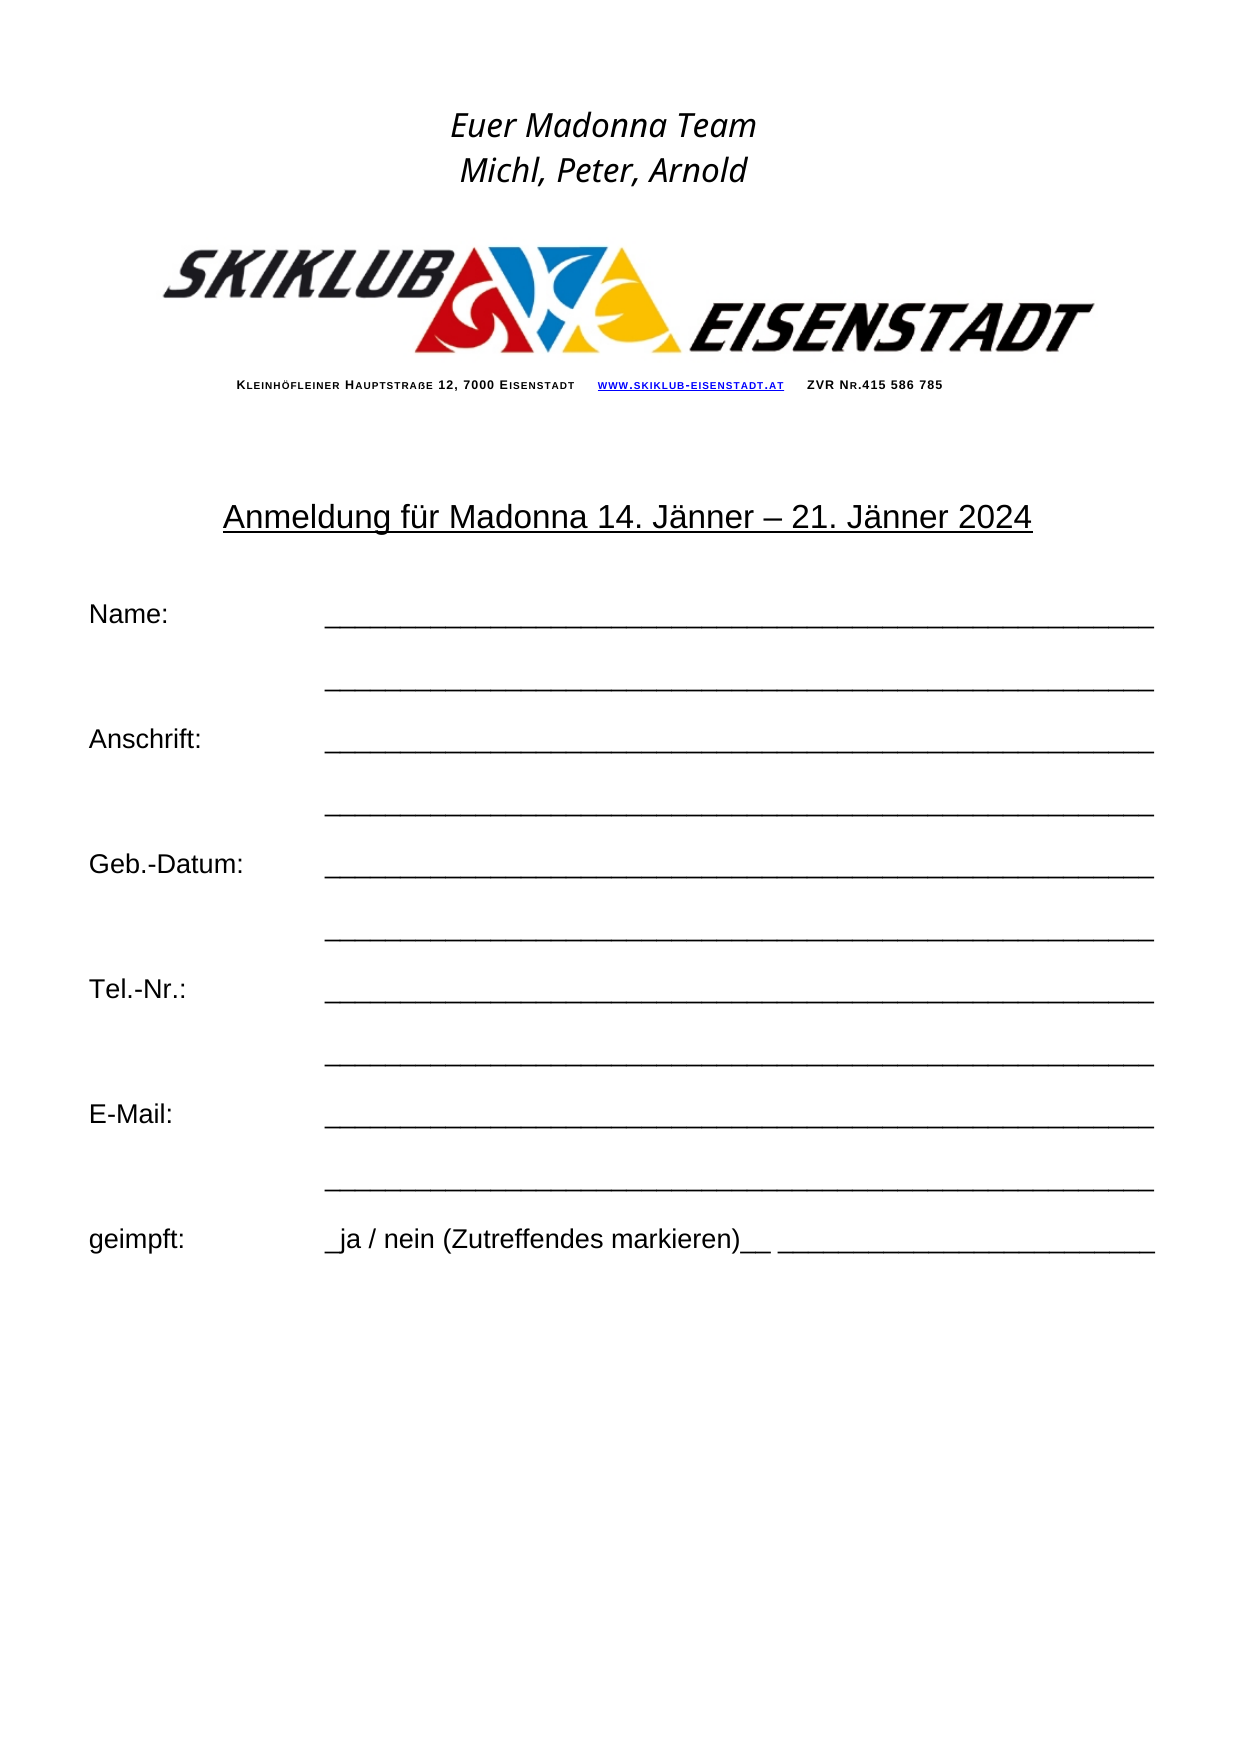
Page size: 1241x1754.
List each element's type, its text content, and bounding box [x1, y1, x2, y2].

picture [155, 237, 1100, 364]
subtitle Anmeldung für Madonna 14. Jänner – 21. Jänner 2024 [89, 498, 1167, 536]
text _______________________________________________________ [89, 1036, 1167, 1067]
text Euer Madonna Team [89, 101, 1122, 147]
text _______________________________________________________ [89, 786, 1167, 817]
text Name: _______________________________________________________ [89, 598, 1167, 630]
text _______________________________________________________ [89, 911, 1167, 942]
text Michl, Peter, Arnold [89, 147, 1122, 192]
text Anschrift: _______________________________________________________ [89, 723, 1167, 755]
text Geb.-Datum: _______________________________________________________ [89, 848, 1167, 880]
text _______________________________________________________ [89, 661, 1167, 692]
text geimpft: _ja / nein (Zutreffendes markieren)__ _________________________ [89, 1223, 1167, 1255]
text _______________________________________________________ [89, 1161, 1167, 1192]
text E-Mail: _______________________________________________________ [89, 1098, 1167, 1130]
text Tel.-Nr.: _______________________________________________________ [89, 973, 1167, 1005]
text Kleinhöfleiner Hauptstraße 12, 7000 Eisenstadt www.skiklub-eisenstadt.at ZVR Nr.415 586 785 [236, 378, 1152, 397]
